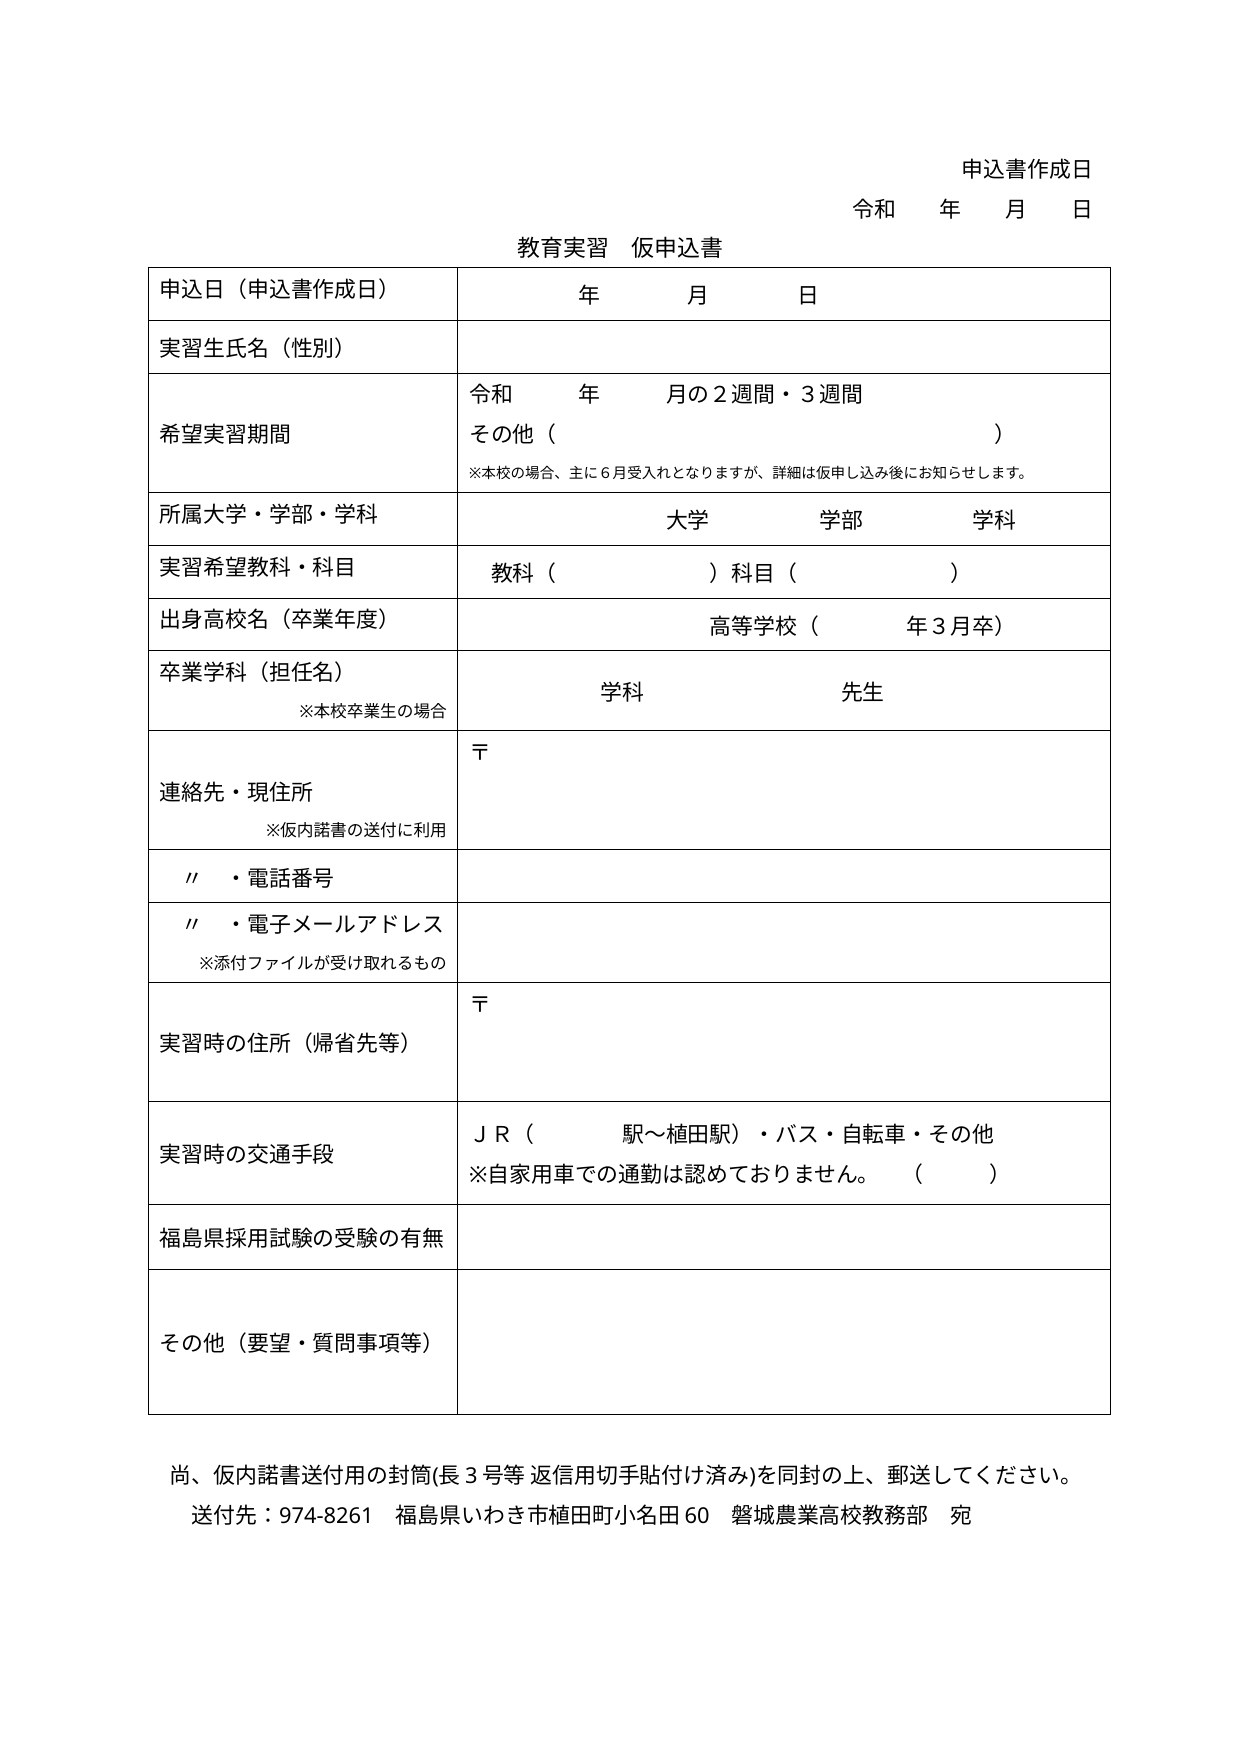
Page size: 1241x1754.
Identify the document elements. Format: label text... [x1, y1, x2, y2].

table_cell [458, 903, 1110, 982]
table_header 申込日（申込書作成日） [149, 268, 457, 319]
table_cell 実習時の交通手段 [149, 1102, 457, 1203]
table_cell 高等学校（ 年３月卒） [458, 599, 1110, 650]
table_cell 実習時の住所（帰省先等） [149, 983, 457, 1101]
text 送付先：974-8261 福島県いわき市植田町小名田60 磐城農業高校教務部 宛 [148, 1494, 1092, 1533]
table_cell 出身高校名（卒業年度） [149, 599, 457, 650]
table_cell ＪＲ（ 駅～植田駅）・バス・自転車・その他 ※自家用車での通勤は認めておりません。 （ ） [458, 1102, 1110, 1203]
table_cell 実習生氏名（性別） [149, 321, 457, 372]
table_cell 大学 学部 学科 [458, 493, 1110, 544]
table_cell 卒業学科（担任名） ※本校卒業生の場合 [149, 651, 457, 730]
table_cell [458, 321, 1110, 372]
table_cell 福島県採用試験の受験の有無 [149, 1205, 457, 1269]
table_cell 〃 ・電子メールアドレス ※添付ファイルが受け取れるもの [149, 903, 457, 982]
table_cell [458, 1205, 1110, 1269]
table_cell 連絡先・現住所 ※仮内諾書の送付に利用 [149, 731, 457, 849]
table_cell [458, 850, 1110, 902]
table_cell 学科 先生 [458, 651, 1110, 730]
table_cell 〃 ・電話番号 [149, 850, 457, 902]
table_cell 教科（ ）科目（ ） [458, 546, 1110, 597]
text 申込書作成日 [148, 148, 1092, 188]
table_cell [458, 1270, 1110, 1414]
table_cell 令和 年 月の２週間・３週間 その他（ ） ※本校の場合、主に６月受入れとなりますが、詳細は仮申し込み後にお知らせします。 [458, 374, 1110, 492]
table_cell 〒 [458, 731, 1110, 849]
text 教育実習 仮申込書 [148, 227, 1092, 267]
table_cell 希望実習期間 [149, 374, 457, 492]
text 令和 年 月 日 [148, 188, 1092, 227]
table_cell その他（要望・質問事項等） [149, 1270, 457, 1414]
text 尚、仮内諾書送付用の封筒(長3号等 返信用切手貼付け済み)を同封の上、郵送してください。 [148, 1454, 1092, 1494]
table_cell 実習希望教科・科目 [149, 546, 457, 597]
table_cell 〒 [458, 983, 1110, 1101]
table_header 年 月 日 [458, 268, 1110, 319]
table_cell 所属大学・学部・学科 [149, 493, 457, 544]
